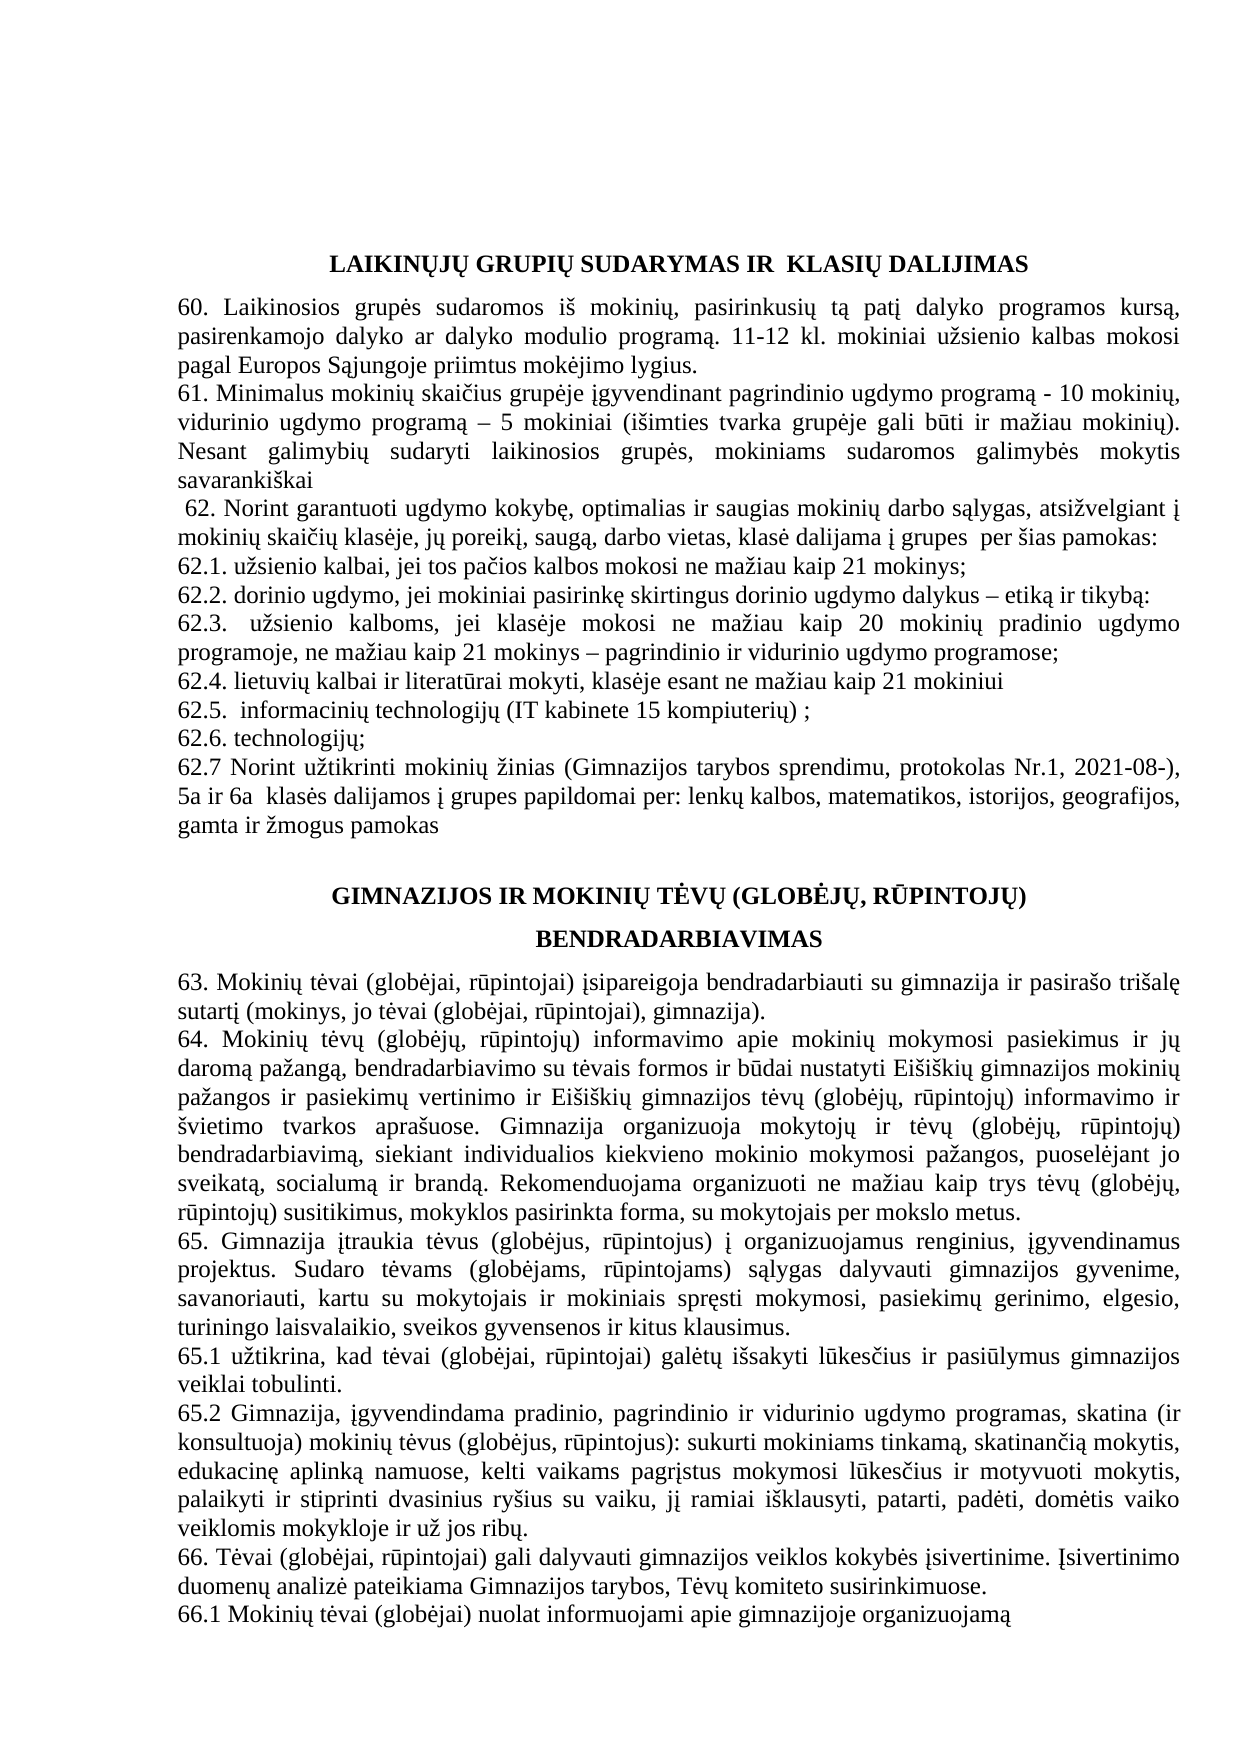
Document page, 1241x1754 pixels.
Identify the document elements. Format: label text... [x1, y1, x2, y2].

text 64. Mokinių tėvų (globėjų, rūpintojų) informavimo apie mokinių mokymosi pasiekimus ir jų daromą pažangą, bendradarbiavimo su tėvais formos ir būdai nustatyti Eišiškių gimnazijos mokinių pažangos ir pasiekimų vertinimo ir Eišiškių gimnazijos tėvų (globėjų, rūpintojų) informavimo ir švietimo tvarkos aprašuose. Gimnazija organizuoja mokytojų ir tėvų (globėjų, rūpintojų) bendradarbiavimą, siekiant individualios kiekvieno mokinio mokymosi pažangos, puoselėjant jo sveikatą, socialumą ir brandą. Rekomenduojama organizuoti ne mažiau kaip trys tėvų (globėjų, rūpintojų) susitikimus, mokyklos pasirinkta forma, su mokytojais per mokslo metus. [177, 1024, 1181, 1226]
text 62.5. informacinių technologijų (IT kabinete 15 kompiuterių) ; [177, 695, 1181, 723]
text 62.4. lietuvių kalbai ir literatūrai mokyti, klasėje esant ne mažiau kaip 21 mokiniui [177, 666, 1181, 695]
text 63. Mokinių tėvai (globėjai, rūpintojai) įsipareigoja bendradarbiauti su gimnazija ir pasirašo trišalę sutartį (mokinys, jo tėvai (globėjai, rūpintojai), gimnazija). [177, 967, 1181, 1024]
text 66.1 Mokinių tėvai (globėjai) nuolat informuojami apie gimnazijoje organizuojamą [177, 1599, 1181, 1628]
text 60. Laikinosios grupės sudaromos iš mokinių, pasirinkusių tą patį dalyko programos kursą, pasirenkamojo dalyko ar dalyko modulio programą. 11-12 kl. mokiniai užsienio kalbas mokosi pagal Europos Sąjungoje priimtus mokėjimo lygius. [177, 292, 1181, 378]
text 62. Norint garantuoti ugdymo kokybę, optimalias ir saugias mokinių darbo sąlygas, atsižvelgiant į mokinių skaičių klasėje, jų poreikį, saugą, darbo vietas, klasė dalijama į grupes per šias pamokas: [177, 493, 1181, 551]
text BENDRADARBIAVIMAS [177, 924, 1181, 953]
text LAIKINŲJŲ GRUPIŲ SUDARYMAS IR KLASIŲ DALIJIMAS [177, 249, 1181, 278]
text 65.1 užtikrina, kad tėvai (globėjai, rūpintojai) galėtų išsakyti lūkesčius ir pasiūlymus gimnazijos veiklai tobulinti. [177, 1341, 1181, 1398]
text 61. Minimalus mokinių skaičius grupėje įgyvendinant pagrindinio ugdymo programą - 10 mokinių, vidurinio ugdymo programą – 5 mokiniai (išimties tvarka grupėje gali būti ir mažiau mokinių). Nesant galimybių sudaryti laikinosios grupės, mokiniams sudaromos galimybės mokytis savarankiškai [177, 378, 1181, 493]
text 65. Gimnazija įtraukia tėvus (globėjus, rūpintojus) į organizuojamus renginius, įgyvendinamus projektus. Sudaro tėvams (globėjams, rūpintojams) sąlygas dalyvauti gimnazijos gyvenime, savanoriauti, kartu su mokytojais ir mokiniais spręsti mokymosi, pasiekimų gerinimo, elgesio, turiningo laisvalaikio, sveikos gyvensenos ir kitus klausimus. [177, 1226, 1181, 1341]
text 62.2. dorinio ugdymo, jei mokiniai pasirinkę skirtingus dorinio ugdymo dalykus – etiką ir tikybą: [177, 580, 1181, 608]
text 62.7 Norint užtikrinti mokinių žinias (Gimnazijos tarybos sprendimu, protokolas Nr.1, 2021-08-), 5a ir 6a klasės dalijamos į grupes papildomai per: lenkų kalbos, matematikos, istorijos, geografijos, gamta ir žmogus pamokas [177, 752, 1181, 838]
text 65.2 Gimnazija, įgyvendindama pradinio, pagrindinio ir vidurinio ugdymo programas, skatina (ir konsultuoja) mokinių tėvus (globėjus, rūpintojus): sukurti mokiniams tinkamą, skatinančią mokytis, edukacinę aplinką namuose, kelti vaikams pagrįstus mokymosi lūkesčius ir motyvuoti mokytis, palaikyti ir stiprinti dvasinius ryšius su vaiku, jį ramiai išklausyti, patarti, padėti, domėtis vaiko veiklomis mokykloje ir už jos ribų. [177, 1398, 1181, 1542]
text 62.3. užsienio kalboms, jei klasėje mokosi ne mažiau kaip 20 mokinių pradinio ugdymo programoje, ne mažiau kaip 21 mokinys – pagrindinio ir vidurinio ugdymo programose; [177, 608, 1181, 666]
text 66. Tėvai (globėjai, rūpintojai) gali dalyvauti gimnazijos veiklos kokybės įsivertinime. Įsivertinimo duomenų analizė pateikiama Gimnazijos tarybos, Tėvų komiteto susirinkimuose. [177, 1542, 1181, 1599]
text GIMNAZIJOS IR MOKINIŲ TĖVŲ (GLOBĖJŲ, RŪPINTOJŲ) [177, 881, 1181, 909]
text 62.6. technologijų; [177, 723, 1181, 752]
text 62.1. užsienio kalbai, jei tos pačios kalbos mokosi ne mažiau kaip 21 mokinys; [177, 551, 1181, 580]
